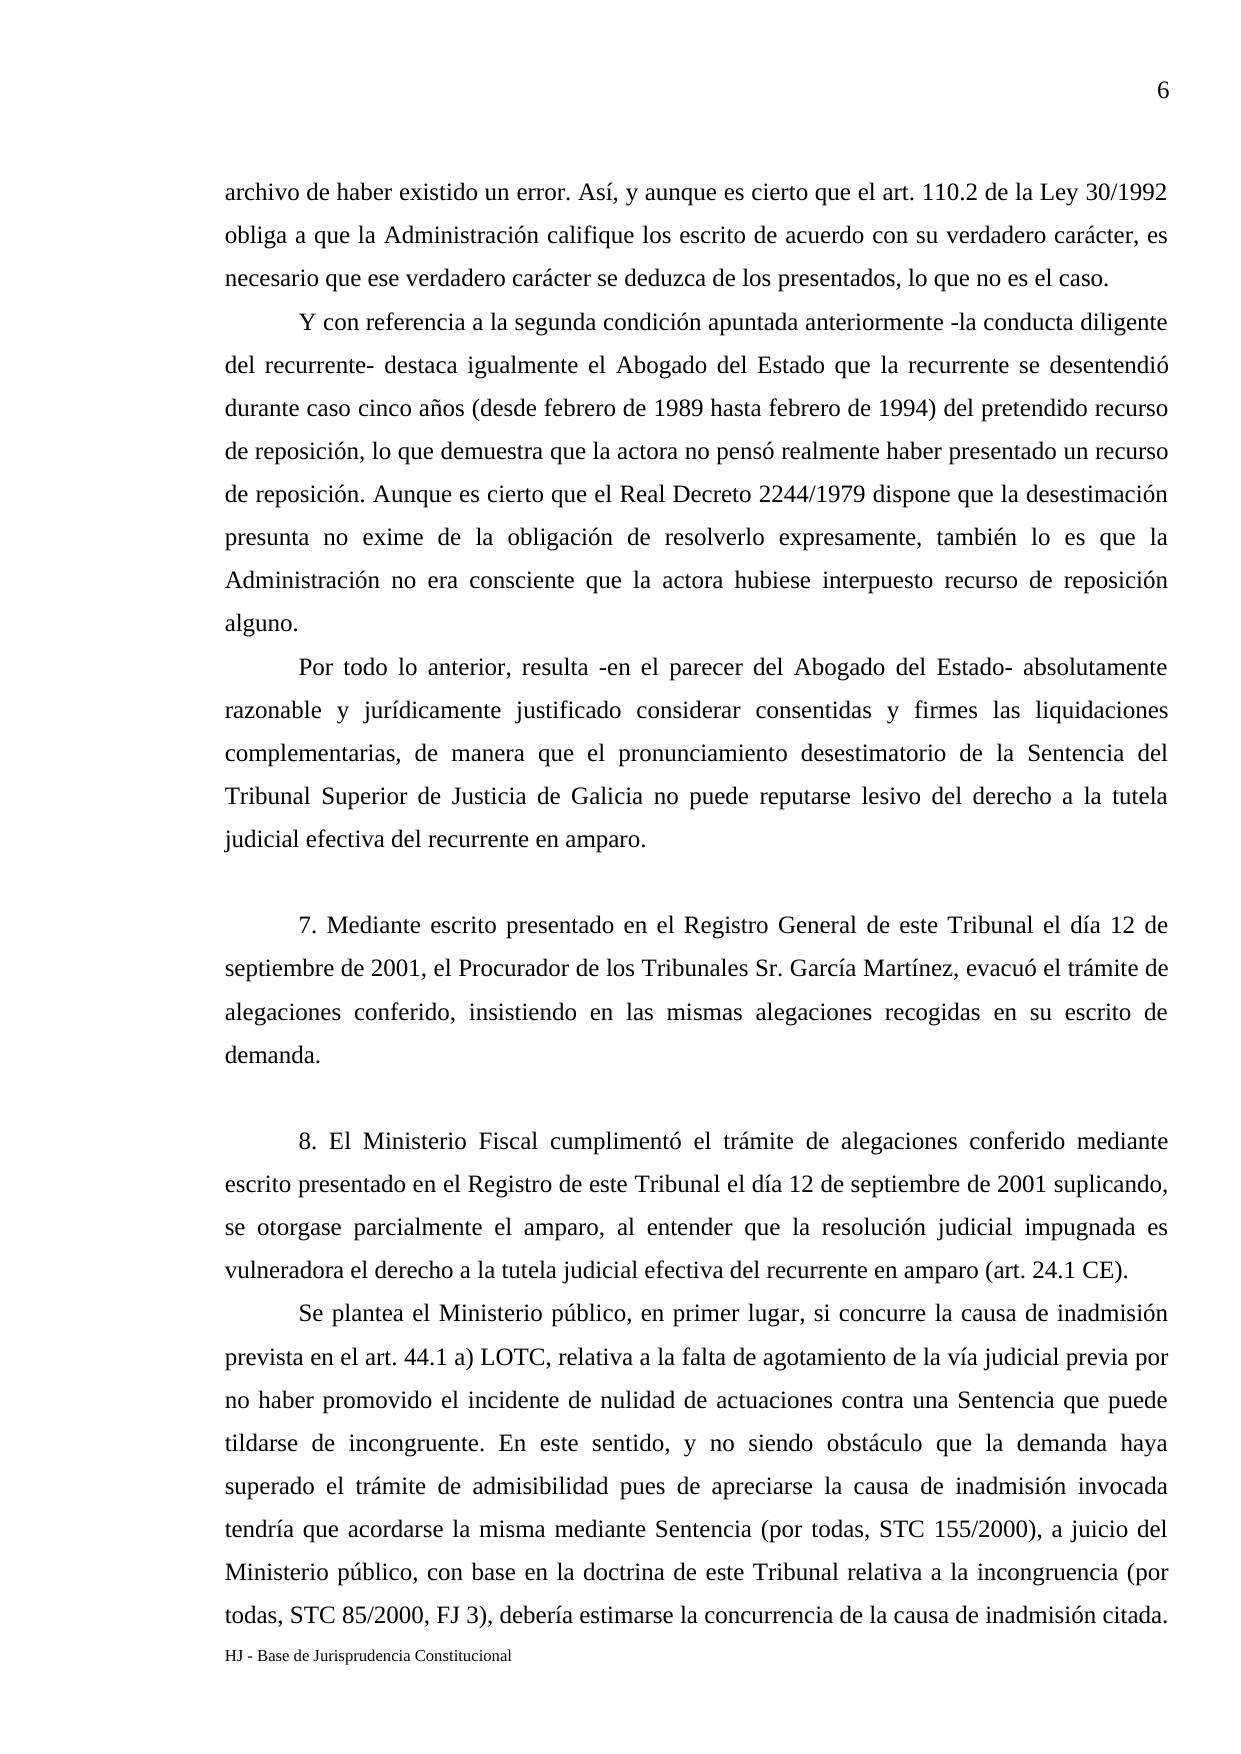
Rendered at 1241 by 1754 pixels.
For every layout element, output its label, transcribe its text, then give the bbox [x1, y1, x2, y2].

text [224, 177, 1169, 292]
text 8. El Ministerio Fiscal cumplimentó el trámite de alegaciones conferido mediante escrito presentado en el Registro de este Tribunal el día 12 de septiembre de 2001 suplicando, se otorgase parcialmente el amparo, al entender que la resolución judicial impugnada es vulneradora el derecho a la tutela judicial efectiva del recurrente en amparo (art. 24.1 CE). [224, 1126, 1169, 1284]
text 7. Mediante escrito presentado en el Registro General de este Tribunal el día 12 de septiembre de 2001, el Procurador de los Tribunales Sr. García Martínez, evacuó el trámite de alegaciones conferido, insistiendo en las mismas alegaciones recogidas en su escrito de demanda. [224, 910, 1169, 1068]
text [224, 1298, 1169, 1629]
text Por todo lo anterior, resulta -en el parecer del Abogado del Estado- absolutamente razonable y jurídicamente justificado considerar consentidas y firmes las liquidaciones complementarias, de manera que el pronunciamiento desestimatorio de la Sentencia del Tribunal Superior de Justicia de Galicia no puede reputarse lesivo del derecho a la tutela judicial efectiva del recurrente en amparo. [224, 652, 1169, 853]
text Y con referencia a la segunda condición apuntada anteriormente -la conducta diligente del recurrente- destaca igualmente el Abogado del Estado que la recurrente se desentendió durante caso cinco años (desde febrero de 1989 hasta febrero de 1994) del pretendido recurso de reposición, lo que demuestra que la actora no pensó realmente haber presentado un recurso de reposición. Aunque es cierto que el Real Decreto 2244/1979 dispone que la desestimación presunta no exime de la obligación de resolverlo expresamente, también lo es que la Administración no era consciente que la actora hubiese interpuesto recurso de reposición alguno. [224, 307, 1169, 637]
